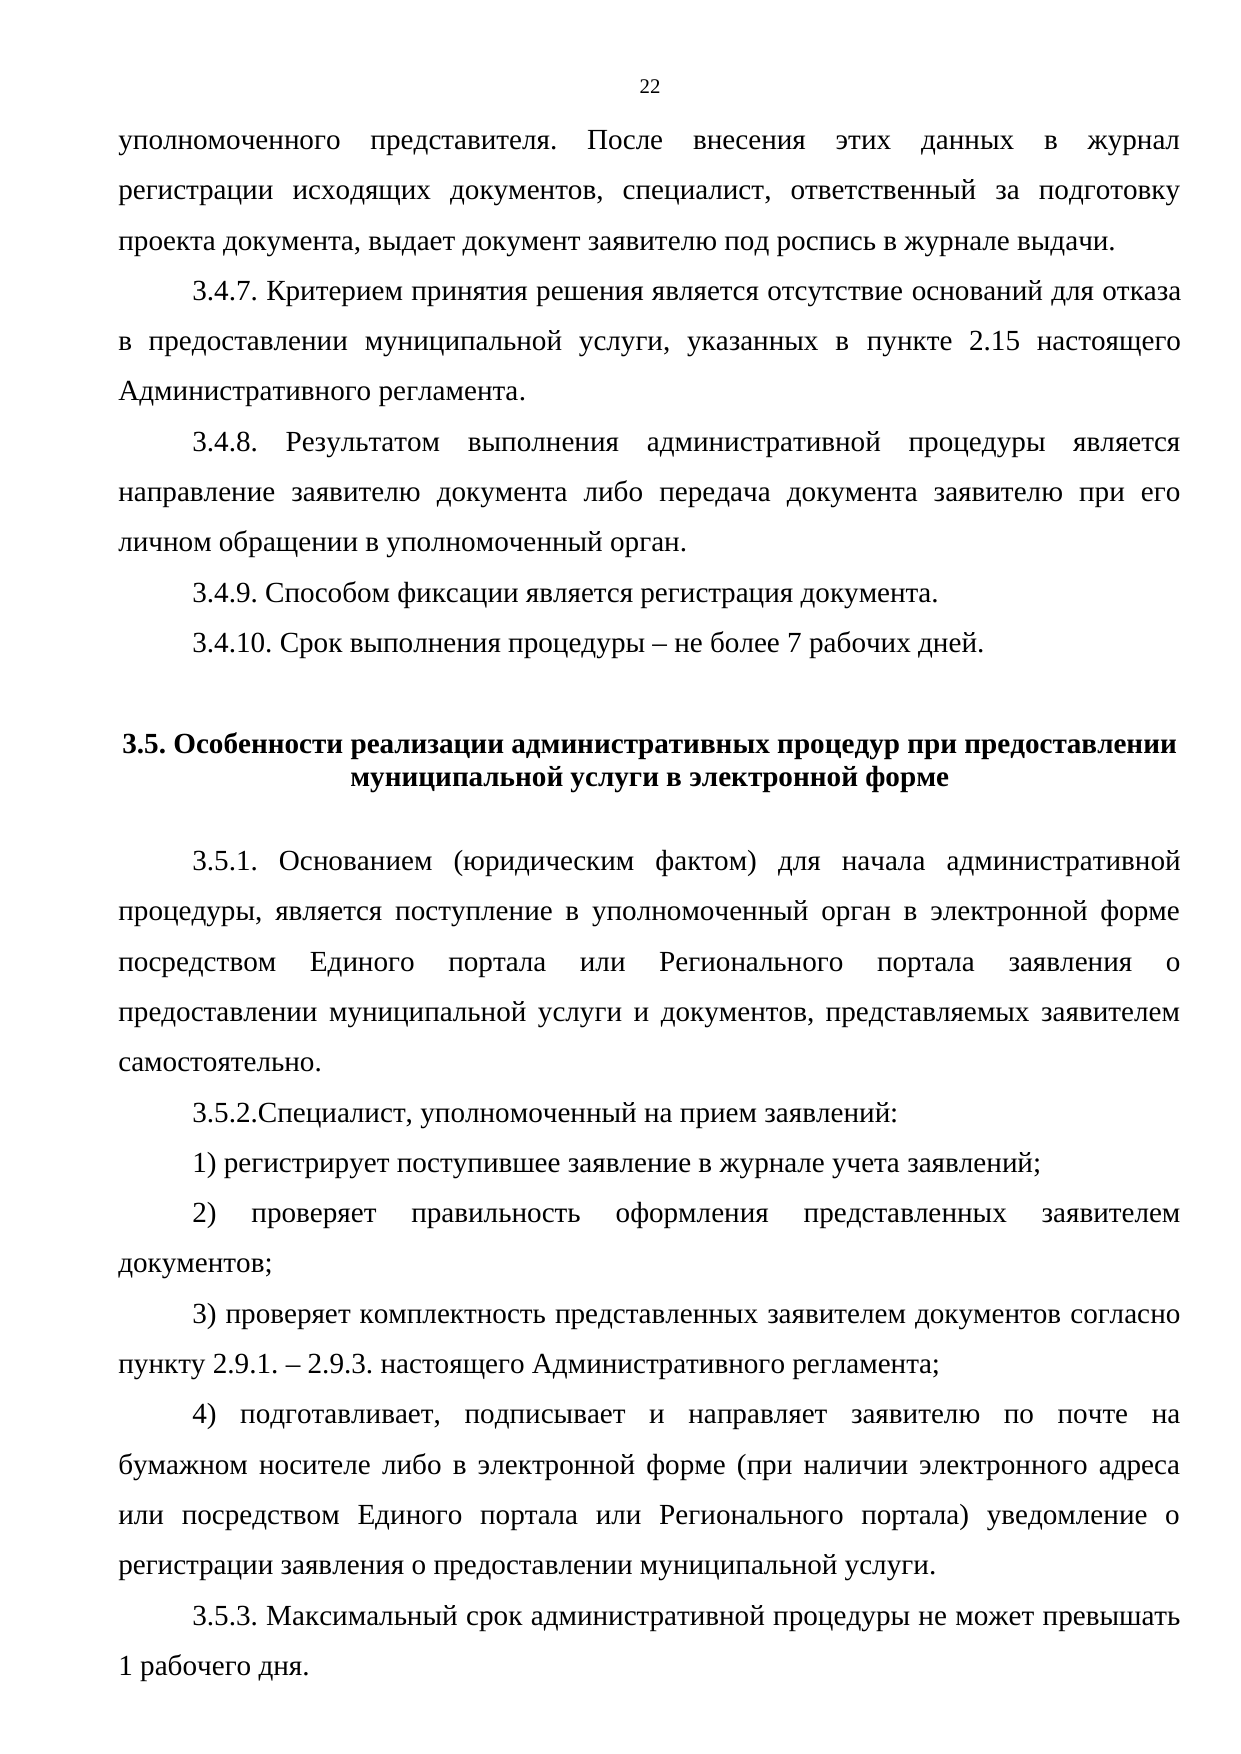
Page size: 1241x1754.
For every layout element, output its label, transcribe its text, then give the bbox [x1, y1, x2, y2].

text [118, 122, 1181, 256]
text 3.4.7. Критерием принятия решения является отсутствие оснований для отказа в предоставлении муниципальной услуги, указанных в пункте 2.15 настоящего Административного регламента. [118, 273, 1181, 407]
text 3.4.10. Срок выполнения процедуры – не более 7 рабочих дней. [118, 625, 1181, 659]
text 3.4.8. Результатом выполнения административной процедуры является направление заявителю документа либо передача документа заявителю при его личном обращении в уполномоченный орган. [118, 424, 1181, 558]
text 2) проверяет правильность оформления представленных заявителем документов; [118, 1195, 1181, 1279]
text 3.5.2.Специалист, уполномоченный на прием заявлений: [118, 1095, 1181, 1128]
text 3) проверяет комплектность представленных заявителем документов согласно пункту 2.9.1. – 2.9.3. настоящего Административного регламента; [118, 1296, 1181, 1380]
text 3.5.3. Максимальный срок административной процедуры не может превышать 1 рабочего дня. [118, 1598, 1181, 1682]
text 4) подготавливает, подписывает и направляет заявителю по почте на бумажном носителе либо в электронной форме (при наличии электронного адреса или посредством Единого портала или Регионального портала) уведомление о регистрации заявления о предоставлении муниципальной услуги. [118, 1397, 1181, 1581]
text 3.5.1. Основанием (юридическим фактом) для начала административной процедуры, является поступление в уполномоченный орган в электронной форме посредством Единого портала или Регионального портала заявления о предоставлении муниципальной услуги и документов, представляемых заявителем самостоятельно. [118, 843, 1181, 1078]
text 3.4.9. Способом фиксации является регистрация документа. [118, 575, 1181, 608]
text 1) регистрирует поступившее заявление в журнале учета заявлений; [118, 1145, 1181, 1178]
text 3.5. Особенности реализации административных процедур при предоставлении муниципальной услуги в электронной форме [118, 726, 1181, 793]
